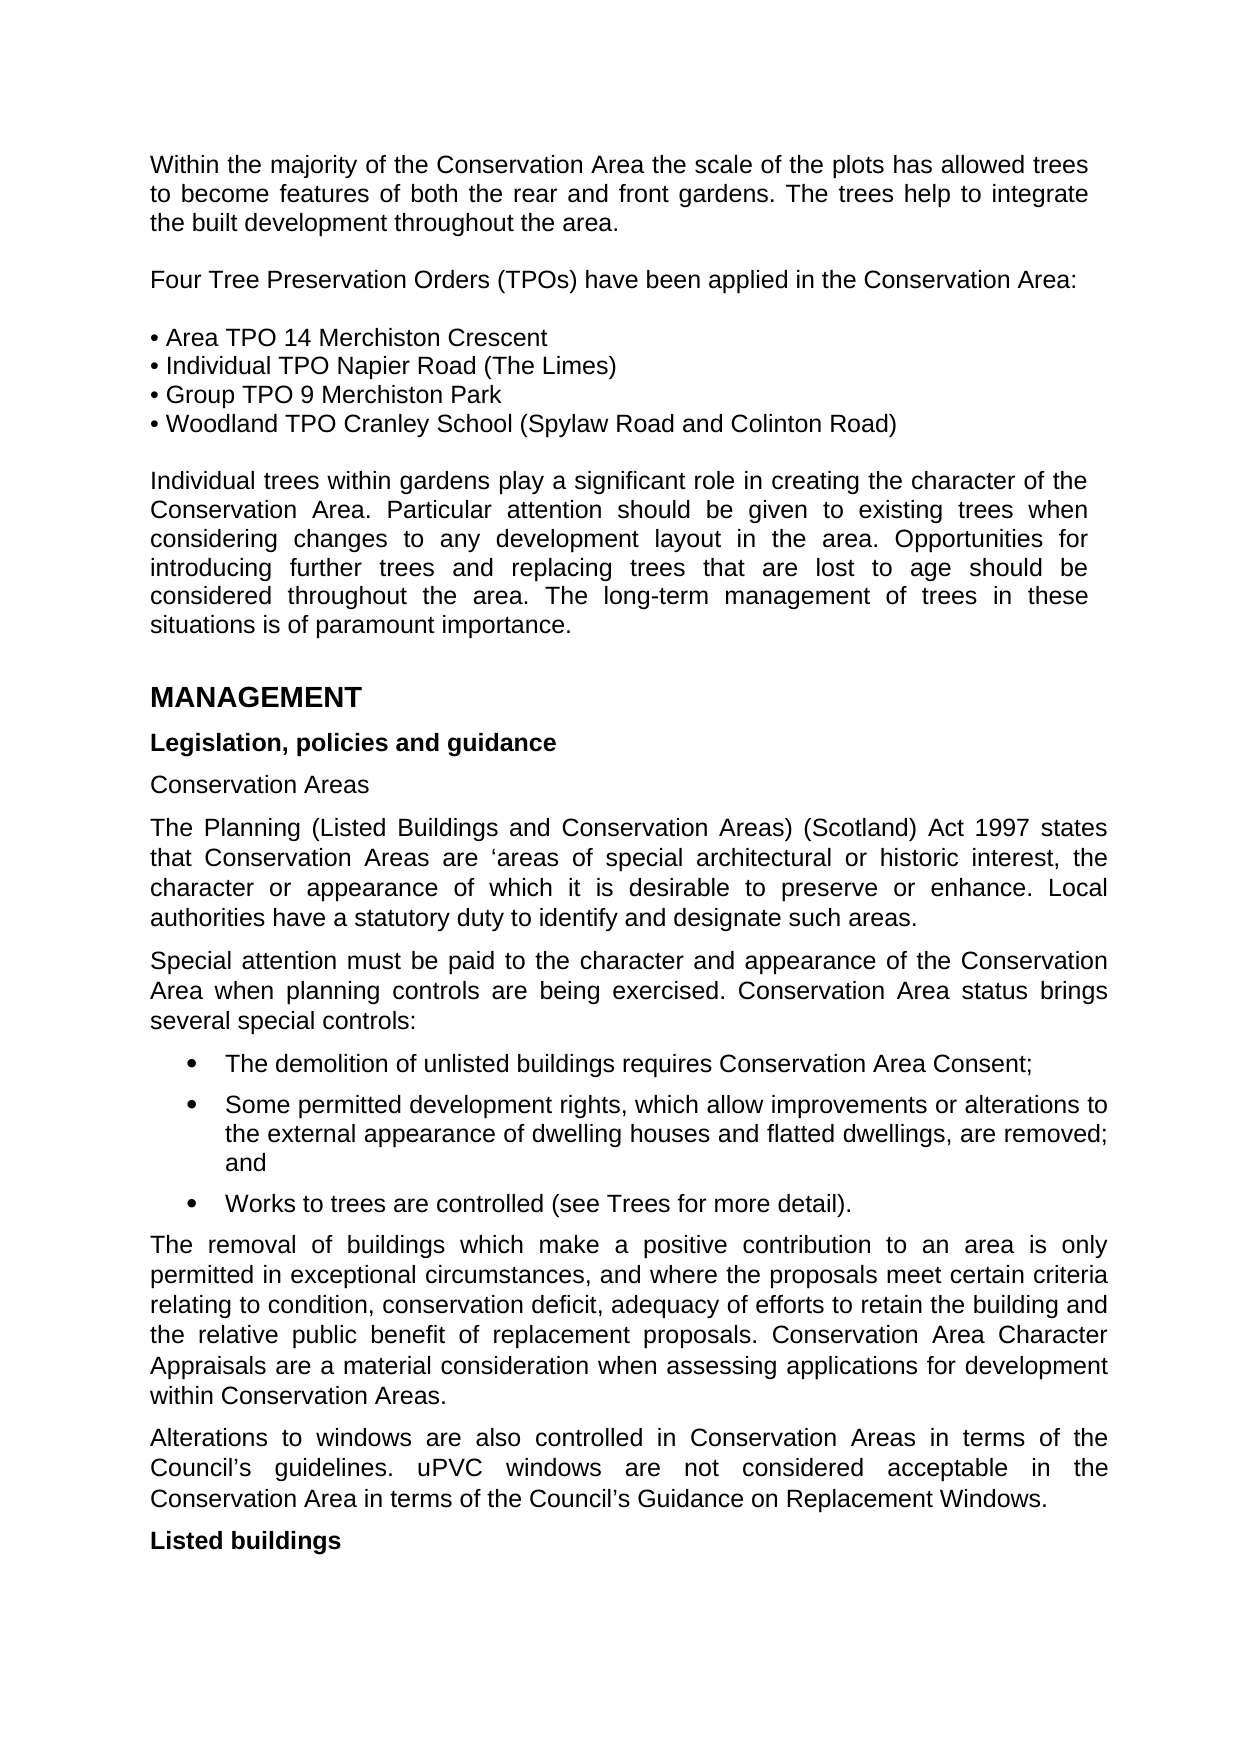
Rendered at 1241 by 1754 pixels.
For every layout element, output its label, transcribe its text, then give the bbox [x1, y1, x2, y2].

list The demolition of unlisted buildings requires Conservation Area Consent; [187, 1049, 1110, 1077]
text MANAGEMENT [150, 680, 1090, 713]
text Four Tree Preservation Orders (TPOs) have been applied in the Conservation Area: [150, 265, 1090, 294]
list Some permitted development rights, which allow improvements or alterations to the external appearance of dwelling houses and flatted dwellings, are removed; and [187, 1090, 1110, 1176]
text Listed buildings [150, 1526, 1110, 1555]
text Alterations to windows are also controlled in Conservation Areas in terms of the Council’s guidelines. uPVC windows are not considered acceptable in the Conservation Area in terms of the Council’s Guidance on Replacement Windows. [150, 1423, 1110, 1512]
text • Woodland TPO Cranley School (Spylaw Road and Colinton Road) [150, 409, 1090, 437]
text The removal of buildings which make a positive contribution to an area is only permitted in exceptional circumstances, and where the proposals meet certain criteria relating to condition, conservation deficit, adequacy of efforts to retain the building and the relative public benefit of replacement proposals. Conservation Area Character Appraisals are a material consideration when assessing applications for development within Conservation Areas. [150, 1230, 1110, 1409]
text • Area TPO 14 Merchiston Crescent [150, 322, 1090, 351]
text Individual trees within gardens play a significant role in creating the character of the Conservation Area. Particular attention should be given to existing trees when considering changes to any development layout in the area. Opportunities for introducing further trees and replacing trees that are lost to age should be considered throughout the area. The long-term management of trees in these situations is of paramount importance. [150, 466, 1090, 639]
list Works to trees are controlled (see Trees for more detail). [187, 1189, 1110, 1218]
text Conservation Areas [150, 770, 1110, 799]
text • Group TPO 9 Merchiston Park [150, 380, 1090, 409]
text • Individual TPO Napier Road (The Limes) [150, 351, 1090, 380]
text Legislation, policies and guidance [150, 728, 1110, 756]
text Within the majority of the Conservation Area the scale of the plots has allowed trees to become features of both the rear and front gardens. The trees help to integrate the built development throughout the area. [150, 150, 1090, 236]
text Special attention must be paid to the character and appearance of the Conservation Area when planning controls are being exercised. Conservation Area status brings several special controls: [150, 946, 1110, 1035]
text The Planning (Listed Buildings and Conservation Areas) (Scotland) Act 1997 states that Conservation Areas are ‘areas of special architectural or historic interest, the character or appearance of which it is desirable to preserve or enhance. Local authorities have a statutory duty to identify and designate such areas. [150, 813, 1110, 932]
